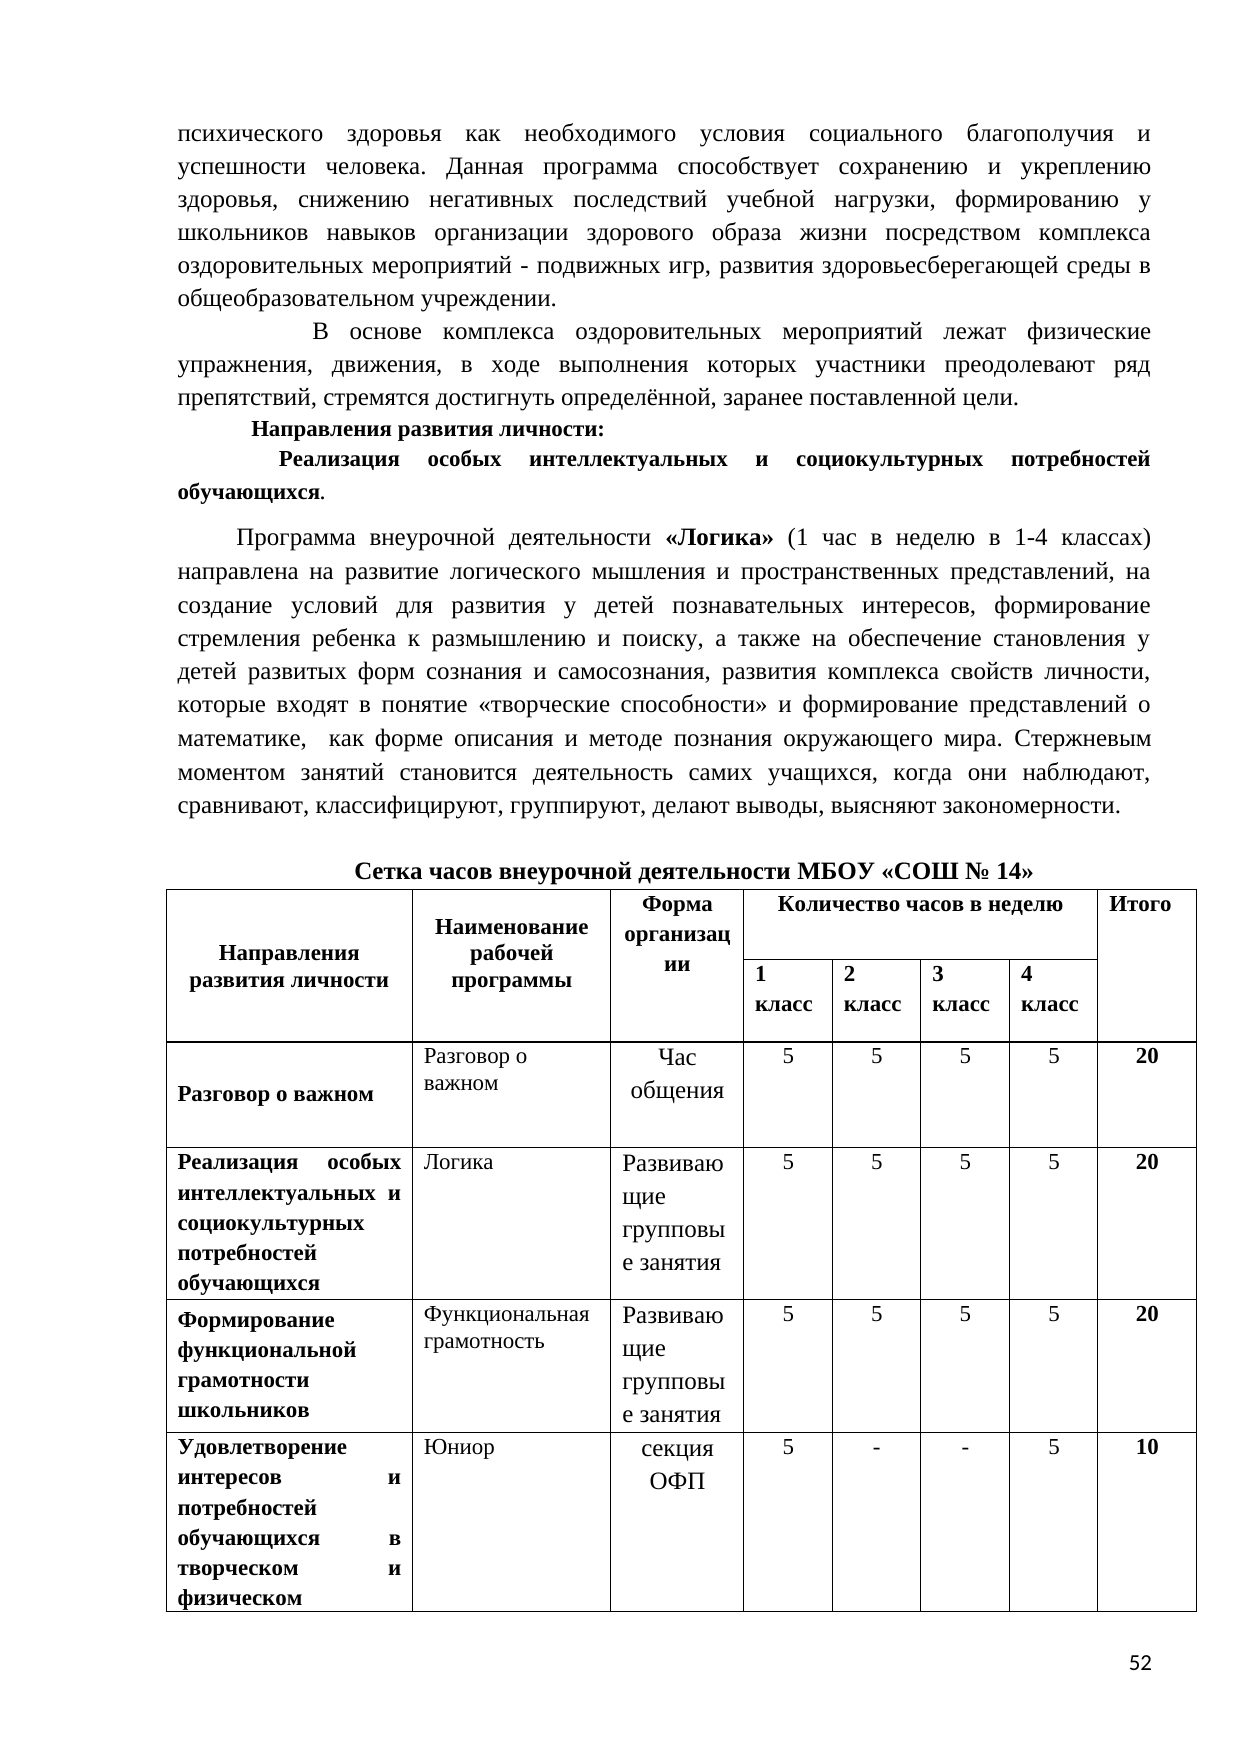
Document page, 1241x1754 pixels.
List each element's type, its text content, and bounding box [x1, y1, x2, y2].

table_cell 4 класс [1010, 960, 1097, 1041]
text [177, 118, 1152, 312]
table_cell 5 [833, 1300, 920, 1432]
text В основе комплекса оздоровительных мероприятий лежат физические упражнения, движения, в ходе выполнения которых участники преодолевают ряд препятствий, стремятся достигнуть определённой, заранее поставленной цели. [177, 316, 1152, 411]
table_cell Разговор о важном [413, 1043, 610, 1147]
table_cell 5 [744, 1300, 832, 1432]
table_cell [167, 1433, 412, 1611]
table_cell 2 класс [833, 960, 920, 1041]
text Реализация особых интеллектуальных и социокультурных потребностей обучающихся. [177, 446, 1152, 505]
table_cell 5 [1010, 1043, 1097, 1147]
table_cell 5 [744, 1433, 832, 1611]
table_cell 5 [1010, 1148, 1097, 1299]
table_cell 5 [921, 1043, 1009, 1147]
table_cell 20 [1098, 1300, 1196, 1432]
table_cell Разговор о важном [167, 1043, 412, 1147]
table_cell 10 [1098, 1433, 1196, 1611]
table_cell Развивающие групповые занятия [611, 1148, 743, 1299]
table_cell 5 [921, 1148, 1009, 1299]
table_cell 5 [921, 1300, 1009, 1432]
table_header Итого [1098, 890, 1196, 1041]
table_cell 5 [744, 1043, 832, 1147]
table_cell Развивающие групповые занятия [611, 1300, 743, 1432]
table_header Форма организации [611, 890, 743, 1041]
table_cell 5 [744, 1148, 832, 1299]
table_cell Реализация особых интеллектуальных и социокультурных потребностей обучающихся [167, 1148, 412, 1299]
table_cell 5 [1010, 1433, 1097, 1611]
table_header Наименование рабочей программы [413, 890, 610, 1041]
text Программа внеурочной деятельности «Логика» (1 час в неделю в 1-4 классах) направлена на развитие логического мышления и пространственных представлений, на создание условий для развития у детей познавательных интересов, формирование стремления ребенка к размышлению и поиску, а также на обеспечение становления у детей развитых форм сознания и самосознания, развития комплекса свойств личности, которые входят в понятие «творческие способности» и формирование представлений о математике, как форме описания и методе познания окружающего мира. Стержневым моментом занятий становится деятельность самих учащихся, когда они наблюдают, сравнивают, классифицируют, группируют, делают выводы, выясняют закономерности. [177, 522, 1152, 818]
table_cell Формирование функциональной грамотности школьников [167, 1300, 412, 1432]
table_cell Юниор [413, 1433, 610, 1611]
table_cell 5 [833, 1148, 920, 1299]
table_cell 1 класс [744, 960, 832, 1041]
table_cell 3 класс [921, 960, 1009, 1041]
table_cell 20 [1098, 1148, 1196, 1299]
table_cell 5 [833, 1043, 920, 1147]
table_cell 20 [1098, 1043, 1196, 1147]
table_header Направления развития личности [167, 890, 412, 1041]
text Сетка часов внеурочной деятельности МБОУ «СОШ № 14» [177, 856, 1152, 884]
table_header Количество часов в неделю [744, 890, 1097, 959]
table_cell Логика [413, 1148, 610, 1299]
table_cell - [921, 1433, 1009, 1611]
table_cell Час общения [611, 1043, 743, 1147]
text Направления развития личности: [177, 415, 1152, 442]
table_cell - [833, 1433, 920, 1611]
table_cell Функциональная грамотность [413, 1300, 610, 1432]
table_cell 5 [1010, 1300, 1097, 1432]
table_cell секция ОФП [611, 1433, 743, 1611]
